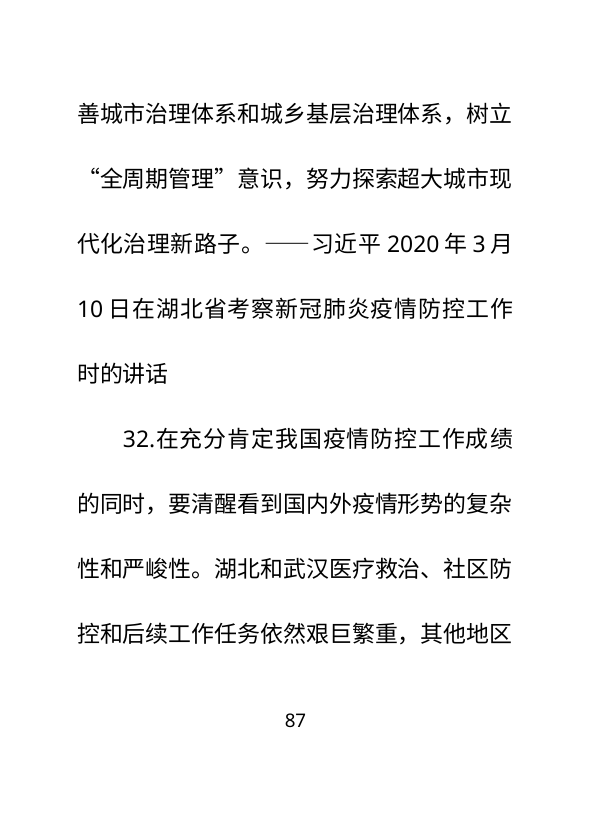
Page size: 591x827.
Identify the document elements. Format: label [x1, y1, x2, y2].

text [77, 405, 514, 665]
text [77, 80, 514, 405]
